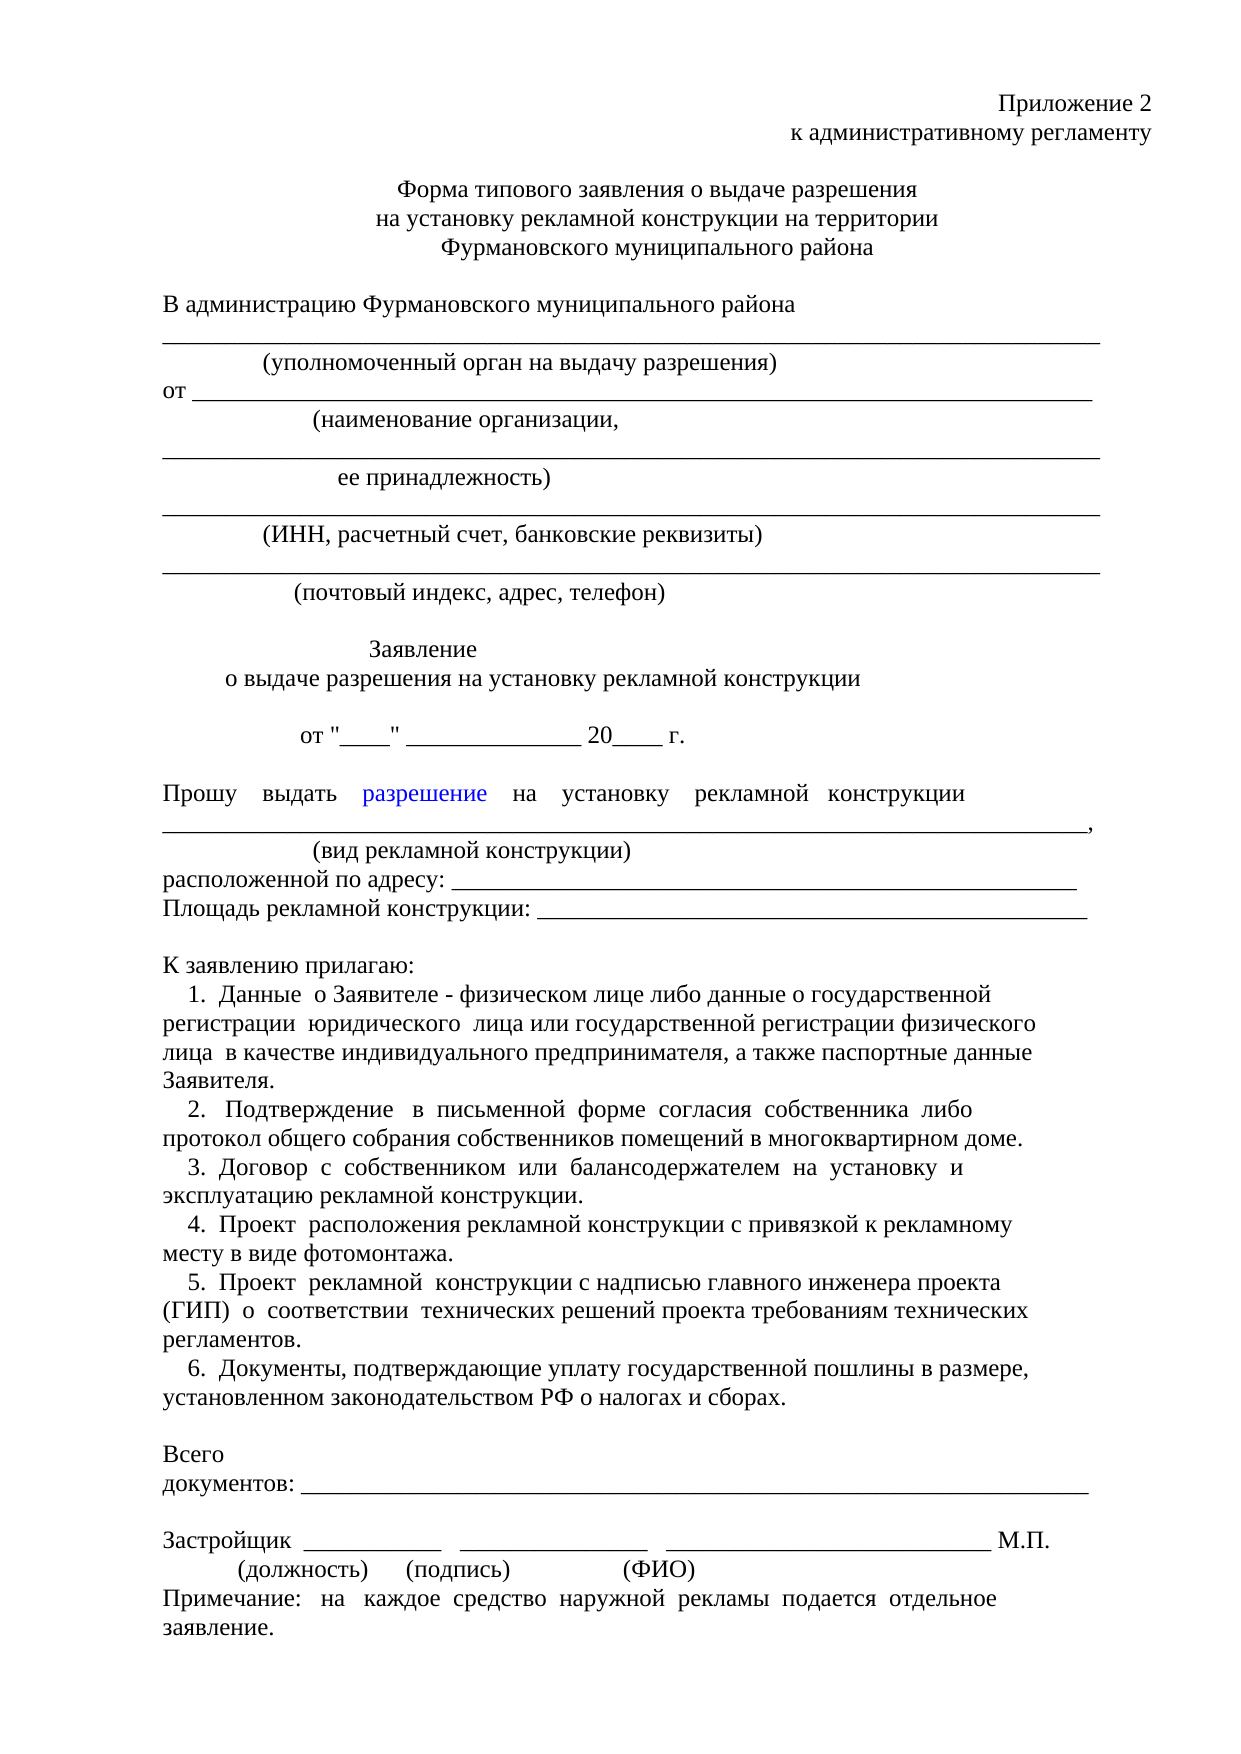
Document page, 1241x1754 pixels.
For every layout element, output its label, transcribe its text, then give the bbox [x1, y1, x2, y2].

text (вид рекламной конструкции) [162, 835, 1152, 864]
text о выдаче разрешения на установку рекламной конструкции [162, 663, 1152, 692]
text установленном законодательством РФ о налогах и сборах. [162, 1382, 1152, 1410]
text от "____" ______________ 20____ г. [162, 720, 1152, 749]
text Приложение 2 [162, 88, 1152, 117]
text Всего [162, 1439, 1152, 1468]
text ___________________________________________________________________________ [162, 433, 1152, 462]
text Форма типового заявления о выдаче разрешения [162, 174, 1152, 203]
text (наименование организации, [162, 404, 1152, 433]
text (ГИП) о соответствии технических решений проекта требованиям технических [162, 1295, 1152, 1324]
text __________________________________________________________________________, [162, 807, 1152, 835]
text лица в качестве индивидуального предпринимателя, а также паспортные данные [162, 1037, 1152, 1065]
text (ИНН, расчетный счет, банковские реквизиты) [162, 519, 1152, 548]
text месту в виде фотомонтажа. [162, 1238, 1152, 1267]
text Заявителя. [162, 1065, 1152, 1094]
text Застройщик ___________ _______________ __________________________ М.П. [162, 1525, 1152, 1554]
text К заявлению прилагаю: [162, 950, 1152, 979]
text 4. Проект расположения рекламной конструкции с привязкой к рекламному [162, 1209, 1152, 1238]
text ___________________________________________________________________________ [162, 318, 1152, 347]
text заявление. [162, 1612, 1152, 1640]
text регламентов. [162, 1324, 1152, 1353]
text регистрации юридического лица или государственной регистрации физического [162, 1008, 1152, 1037]
text (должность) (подпись) (ФИО) [162, 1554, 1152, 1583]
text Площадь рекламной конструкции: ____________________________________________ [162, 893, 1152, 922]
text Заявление [162, 634, 1152, 663]
text документов: _______________________________________________________________ [162, 1468, 1152, 1497]
text к административному регламенту [162, 117, 1152, 145]
text 6. Документы, подтверждающие уплату государственной пошлины в размере, [162, 1353, 1152, 1382]
text (уполномоченный орган на выдачу разрешения) [162, 347, 1152, 375]
text 3. Договор с собственником или балансодержателем на установку и [162, 1152, 1152, 1180]
text В администрацию Фурмановского муниципального района [162, 289, 1152, 318]
text ___________________________________________________________________________ [162, 548, 1152, 577]
text ___________________________________________________________________________ [162, 490, 1152, 519]
text ее принадлежность) [162, 462, 1152, 490]
text Прошу выдать разрешение на установку рекламной конструкции [162, 778, 1152, 807]
text 1. Данные о Заявителе - физическом лице либо данные о государственной [162, 979, 1152, 1008]
text от ________________________________________________________________________ [162, 375, 1152, 404]
text эксплуатацию рекламной конструкции. [162, 1180, 1152, 1209]
text (почтовый индекс, адрес, телефон) [162, 577, 1152, 605]
text Фурмановского муниципального района [162, 232, 1152, 260]
text на установку рекламной конструкции на территории [162, 203, 1152, 232]
text 5. Проект рекламной конструкции с надписью главного инженера проекта [162, 1267, 1152, 1295]
text протокол общего собрания собственников помещений в многоквартирном доме. [162, 1123, 1152, 1152]
text Примечание: на каждое средство наружной рекламы подается отдельное [162, 1583, 1152, 1612]
text 2. Подтверждение в письменной форме согласия собственника либо [162, 1094, 1152, 1123]
text расположенной по адресу: __________________________________________________ [162, 864, 1152, 893]
